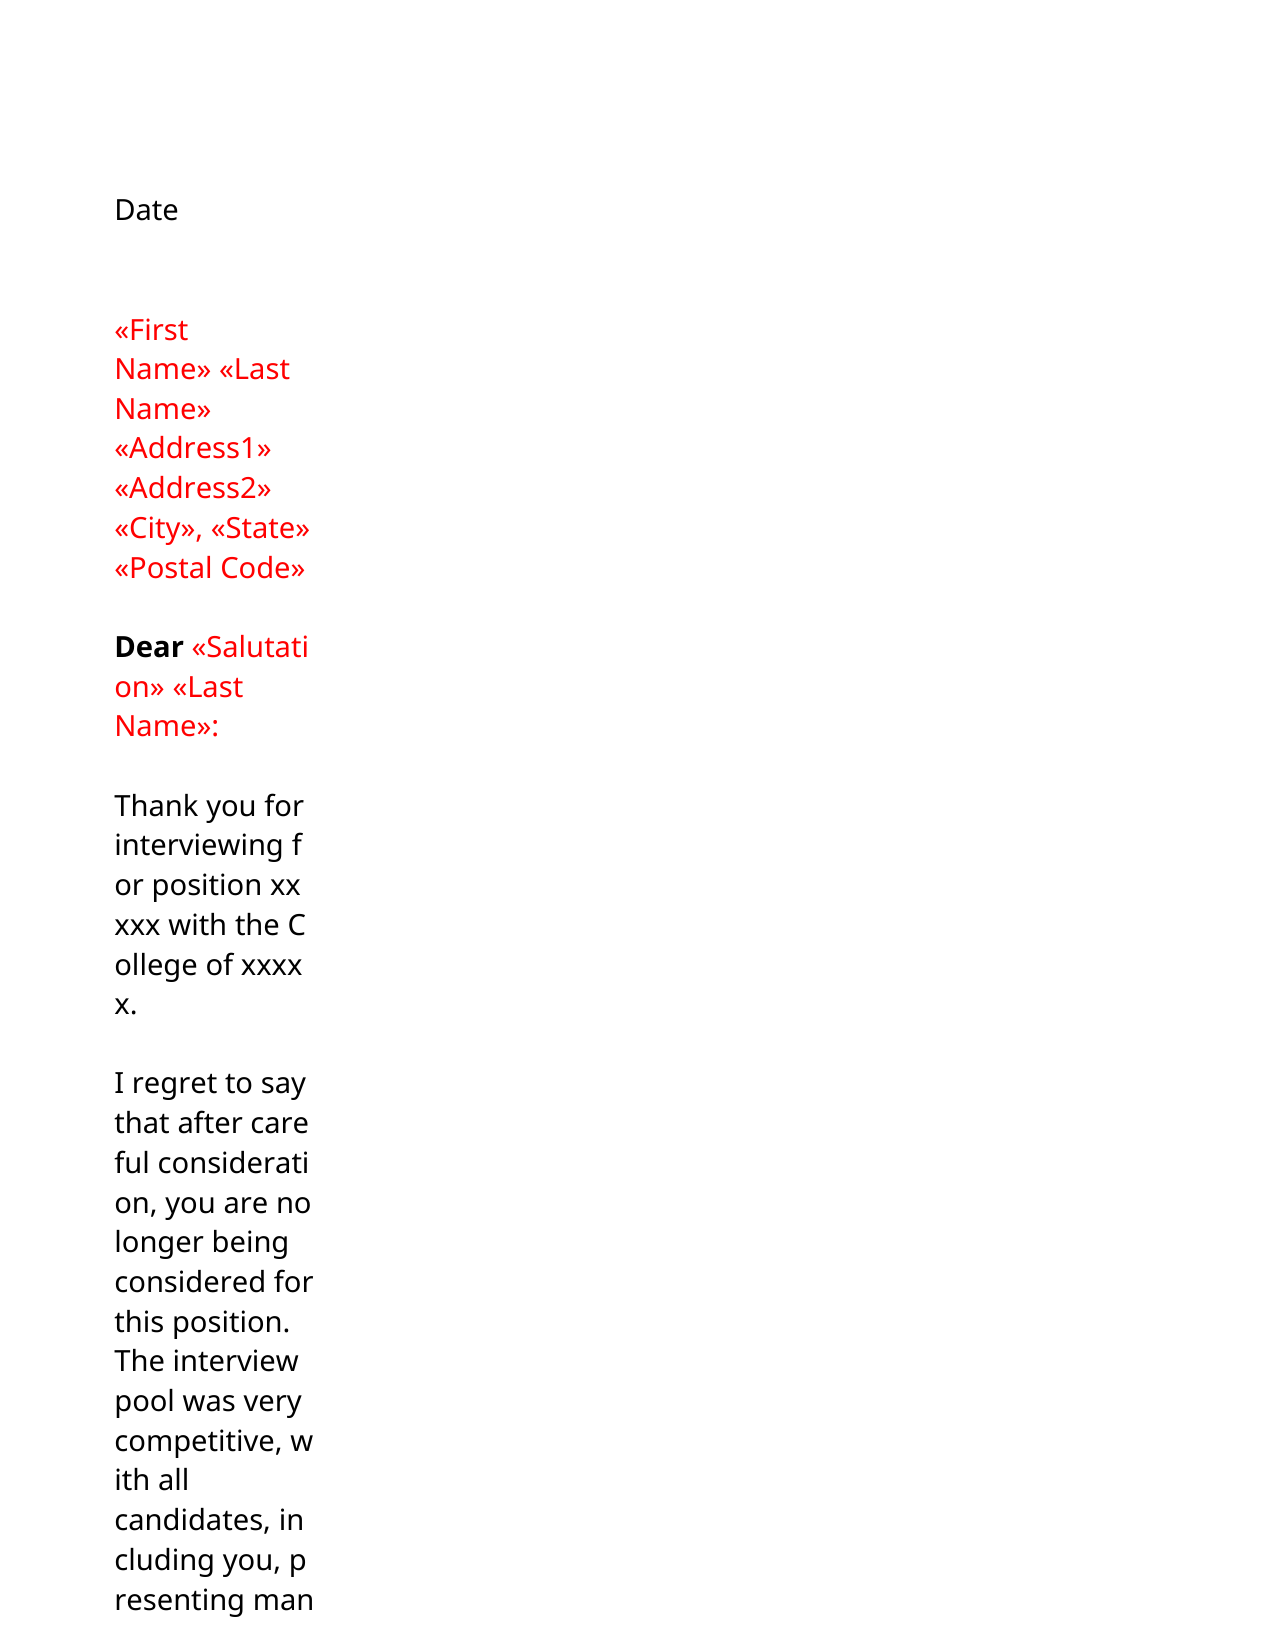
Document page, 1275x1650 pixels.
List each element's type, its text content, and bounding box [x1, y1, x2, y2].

text Thank you for interviewing for position xxxxx with the College of xxxxx. [114, 785, 315, 1023]
text «Address2» [114, 467, 315, 507]
text Dear «Salutation» «Last Name»: [114, 626, 315, 745]
text I regret to say that after careful consideration, you are no longer being considered for this position. The interview pool was very competitive, with all [114, 1063, 315, 1499]
text «City», «State» «Postal Code» [114, 507, 315, 587]
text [114, 1499, 315, 1618]
text «First Name» «Last Name» «Address1» [114, 309, 315, 467]
text Date [114, 190, 315, 229]
